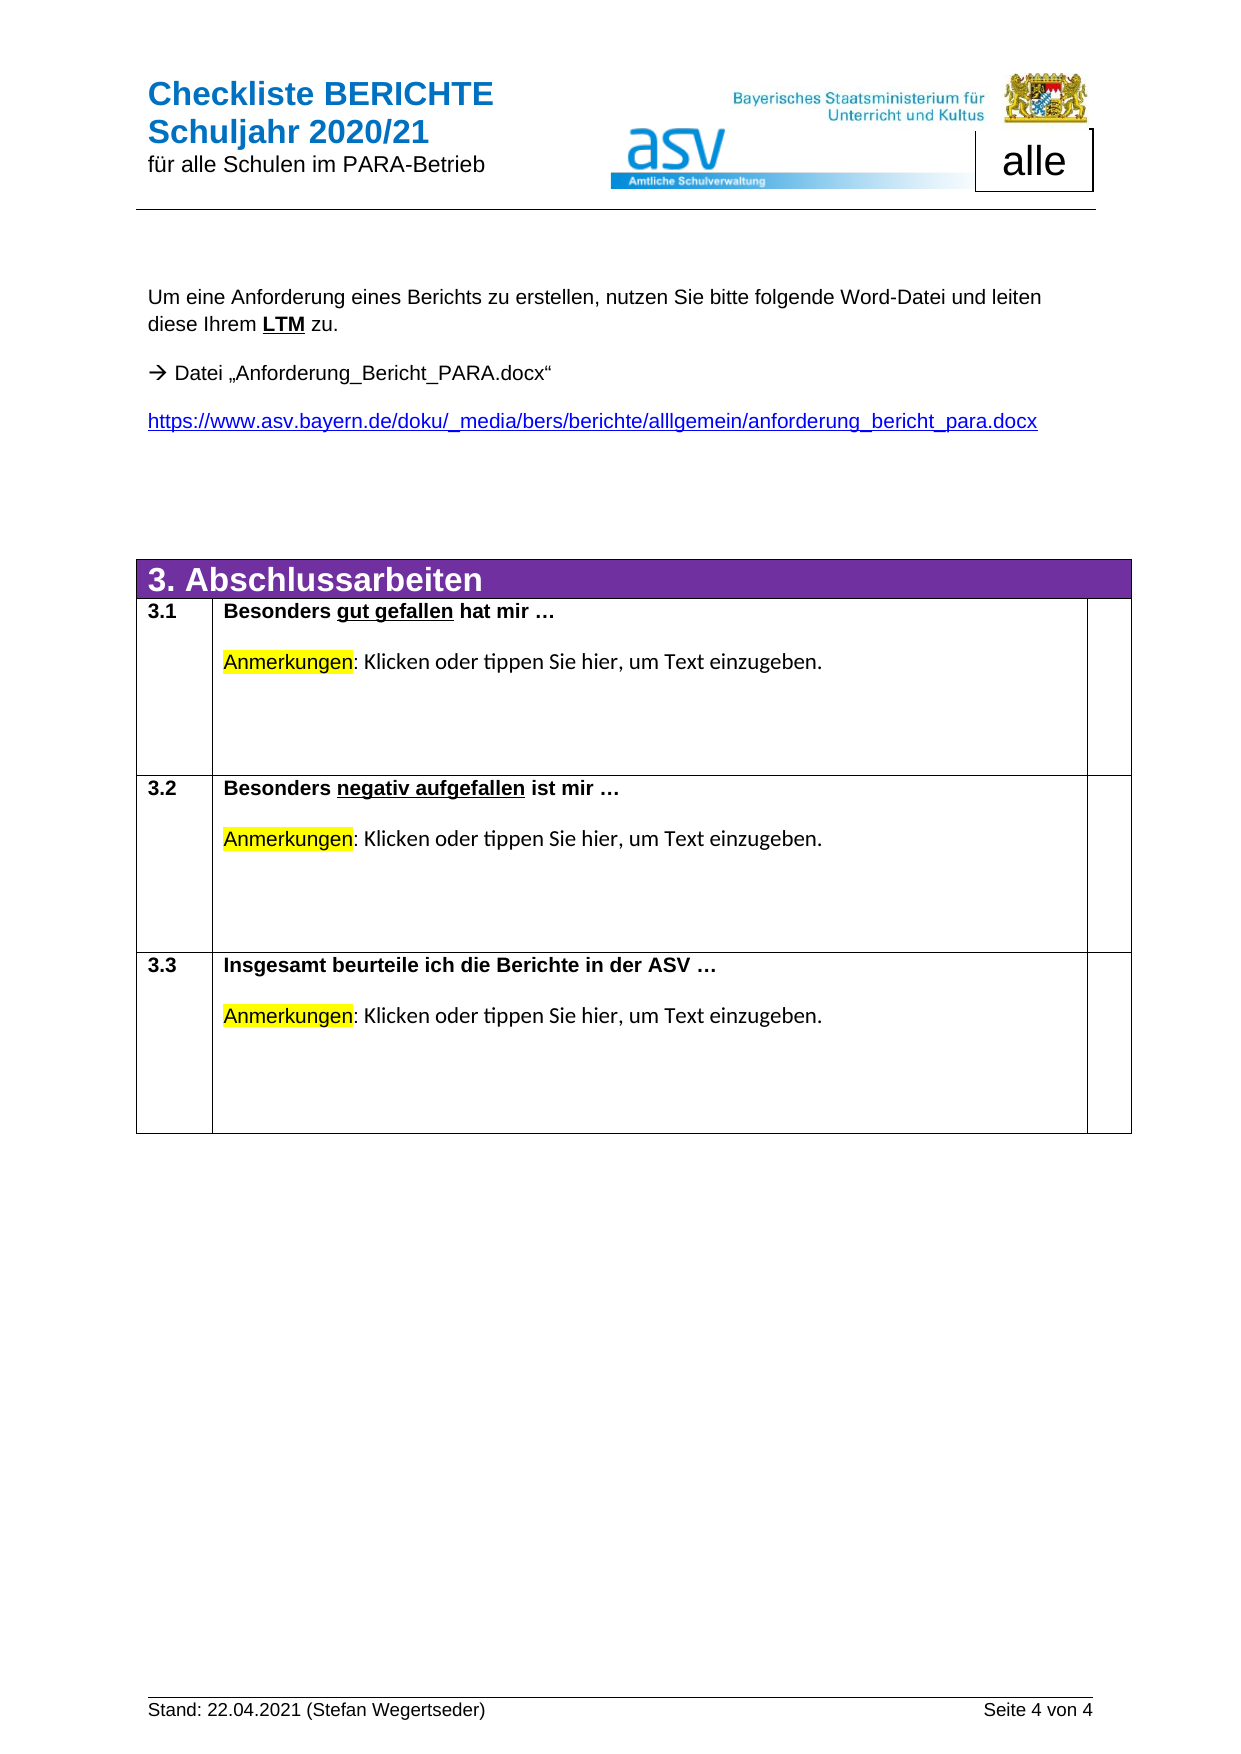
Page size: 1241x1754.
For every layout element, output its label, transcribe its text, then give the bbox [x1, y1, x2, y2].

text Datei „Anforderung_Bericht_PARA.docx“ [148, 360, 1093, 384]
table_cell Besonders negativ aufgefallen ist mir … Anmerkungen: [213, 776, 1087, 952]
table_cell Besonders gut gefallen hat mir … Anmerkungen: [213, 599, 1087, 775]
text https://www.asv.bayern.de/doku/_media/bers/berichte/alllgemein/anforderung_bericht_para.docx [148, 409, 1093, 433]
table_cell Insgesamt beurteile ich die Berichte in der ASV … Anmerkungen: [213, 953, 1087, 1133]
table_cell 3.2 [137, 776, 212, 952]
table_cell 3.3 [137, 953, 212, 1133]
text Um eine Anforderung eines Berichts zu erstellen, nutzen Sie bitte folgende Word-Datei und leiten diese Ihrem LTM zu. [148, 284, 1093, 336]
table_cell [1088, 953, 1131, 1133]
table_cell [1088, 776, 1131, 952]
table_cell 3.1 [137, 599, 212, 775]
table_header 3. Abschlussarbeiten [137, 560, 1131, 598]
picture [610, 124, 999, 189]
table_cell [1088, 599, 1131, 775]
